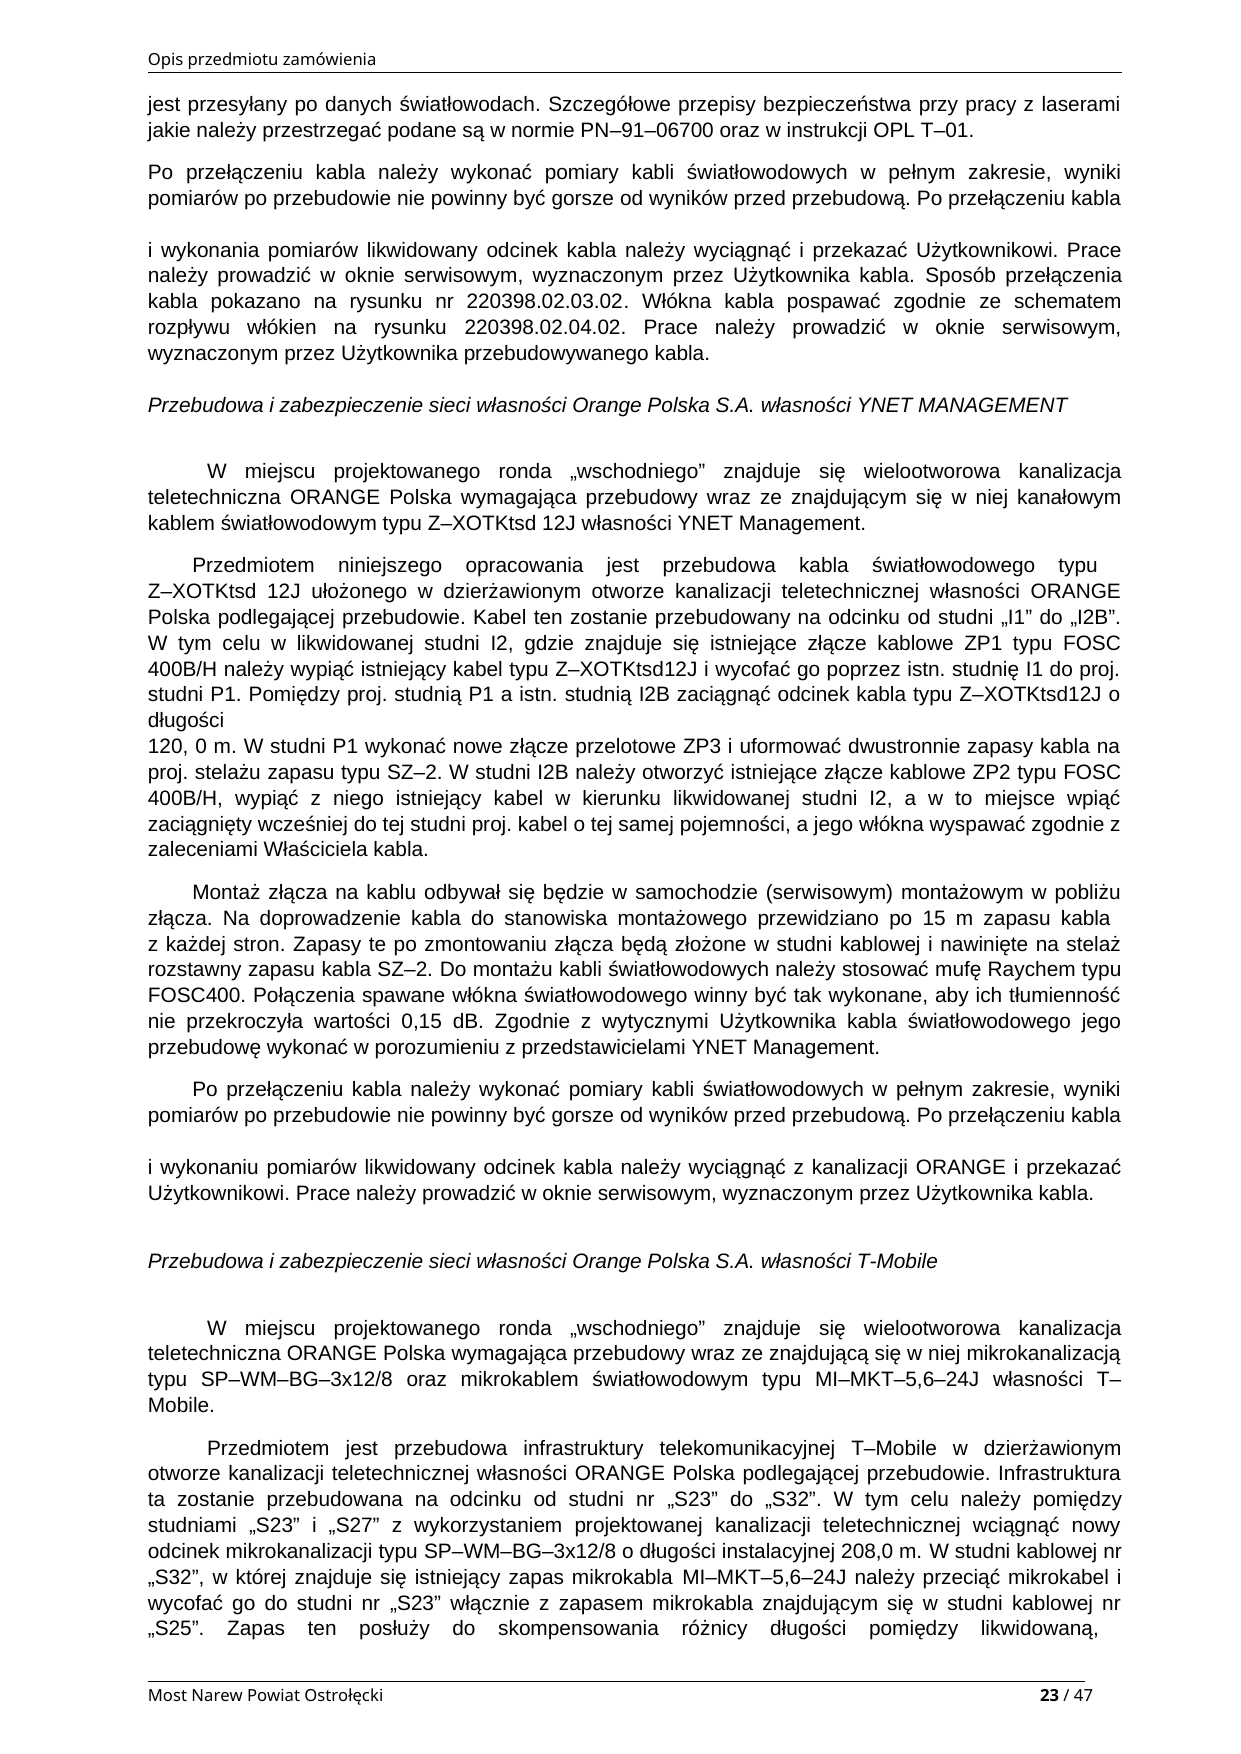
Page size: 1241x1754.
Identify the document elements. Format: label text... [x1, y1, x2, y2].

text Po przełączeniu kabla należy wykonać pomiary kabli światłowodowych w pełnym zakresie, wyniki pomiarów po przebudowie nie powinny być gorsze od wyników przed przebudową. Po przełączeniu kabla i wykonania pomiarów likwidowany odcinek kabla należy wyciągnąć i przekazać Użytkownikowi. Prace należy prowadzić w oknie serwisowym, wyznaczonym przez Użytkownika kabla. Sposób przełączenia kabla pokazano na rysunku nr 220398.02.03.02. Włókna kabla pospawać zgodnie ze schematem rozpływu włókien na rysunku 220398.02.04.02. Prace należy prowadzić w oknie serwisowym, wyznaczonym przez Użytkownika przebudowywanego kabla. [148, 160, 1122, 365]
text Przedmiotem niniejszego opracowania jest przebudowa kabla światłowodowego typu Z–XOTKtsd 12J ułożonego w dzierżawionym otworze kanalizacji teletechnicznej własności ORANGE Polska podlegającej przebudowie. Kabel ten zostanie przebudowany na odcinku od studni „I1” do „I2B”. W tym celu w likwidowanej studni I2, gdzie znajduje się istniejące złącze kablowe ZP1 typu FOSC 400B/H należy wypiąć istniejący kabel typu Z–XOTKtsd12J i wycofać go poprzez istn. studnię I1 do proj. studni P1. Pomiędzy proj. studnią P1 a istn. studnią I2B zaciągnąć odcinek kabla typu Z–XOTKtsd12J o długości 120, 0 m. W studni P1 wykonać nowe złącze przelotowe ZP3 i uformować dwustronnie zapasy kabla na proj. stelażu zapasu typu SZ–2. W studni I2B należy otworzyć istniejące złącze kablowe ZP2 typu FOSC 400B/H, wypiąć z niego istniejący kabel w kierunku likwidowanej studni I2, a w to miejsce wpiąć zaciągnięty wcześniej do tej studni proj. kabel o tej samej pojemności, a jego włókna wyspawać zgodnie z zaleceniami Właściciela kabla. [148, 553, 1122, 861]
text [148, 92, 1122, 141]
text W miejscu projektowanego ronda „wschodniego” znajduje się wielootworowa kanalizacja teletechniczna ORANGE Polska wymagająca przebudowy wraz ze znajdującym się w niej kanałowym kablem światłowodowym typu Z–XOTKtsd 12J własności YNET Management. [148, 459, 1122, 534]
text Przebudowa i zabezpieczenie sieci własności Orange Polska S.A. własności T-Mobile [148, 1249, 1122, 1273]
text W miejscu projektowanego ronda „wschodniego” znajduje się wielootworowa kanalizacja teletechniczna ORANGE Polska wymagająca przebudowy wraz ze znajdującą się w niej mikrokanalizacją typu SP–WM–BG–3x12/8 oraz mikrokablem światłowodowym typu MI–MKT–5,6–24J własności T–Mobile. [148, 1315, 1122, 1417]
text Przebudowa i zabezpieczenie sieci własności Orange Polska S.A. własności YNET MANAGEMENT [148, 392, 1122, 416]
text Po przełączeniu kabla należy wykonać pomiary kabli światłowodowych w pełnym zakresie, wyniki pomiarów po przebudowie nie powinny być gorsze od wyników przed przebudową. Po przełączeniu kabla i wykonaniu pomiarów likwidowany odcinek kabla należy wyciągnąć z kanalizacji ORANGE i przekazać Użytkownikowi. Prace należy prowadzić w oknie serwisowym, wyznaczonym przez Użytkownika kabla. [148, 1077, 1122, 1204]
text Montaż złącza na kablu odbywał się będzie w samochodzie (serwisowym) montażowym w pobliżu złącza. Na doprowadzenie kabla do stanowiska montażowego przewidziano po 15 m zapasu kabla z każdej stron. Zapasy te po zmontowaniu złącza będą złożone w studni kablowej i nawinięte na stelaż rozstawny zapasu kabla SZ–2. Do montażu kabli światłowodowych należy stosować mufę Raychem typu FOSC400. Połączenia spawane włókna światłowodowego winny być tak wykonane, aby ich tłumienność nie przekroczyła wartości 0,15 dB. Zgodnie z wytycznymi Użytkownika kabla światłowodowego jego przebudowę wykonać w porozumieniu z przedstawicielami YNET Management. [148, 880, 1122, 1059]
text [148, 1435, 1122, 1640]
